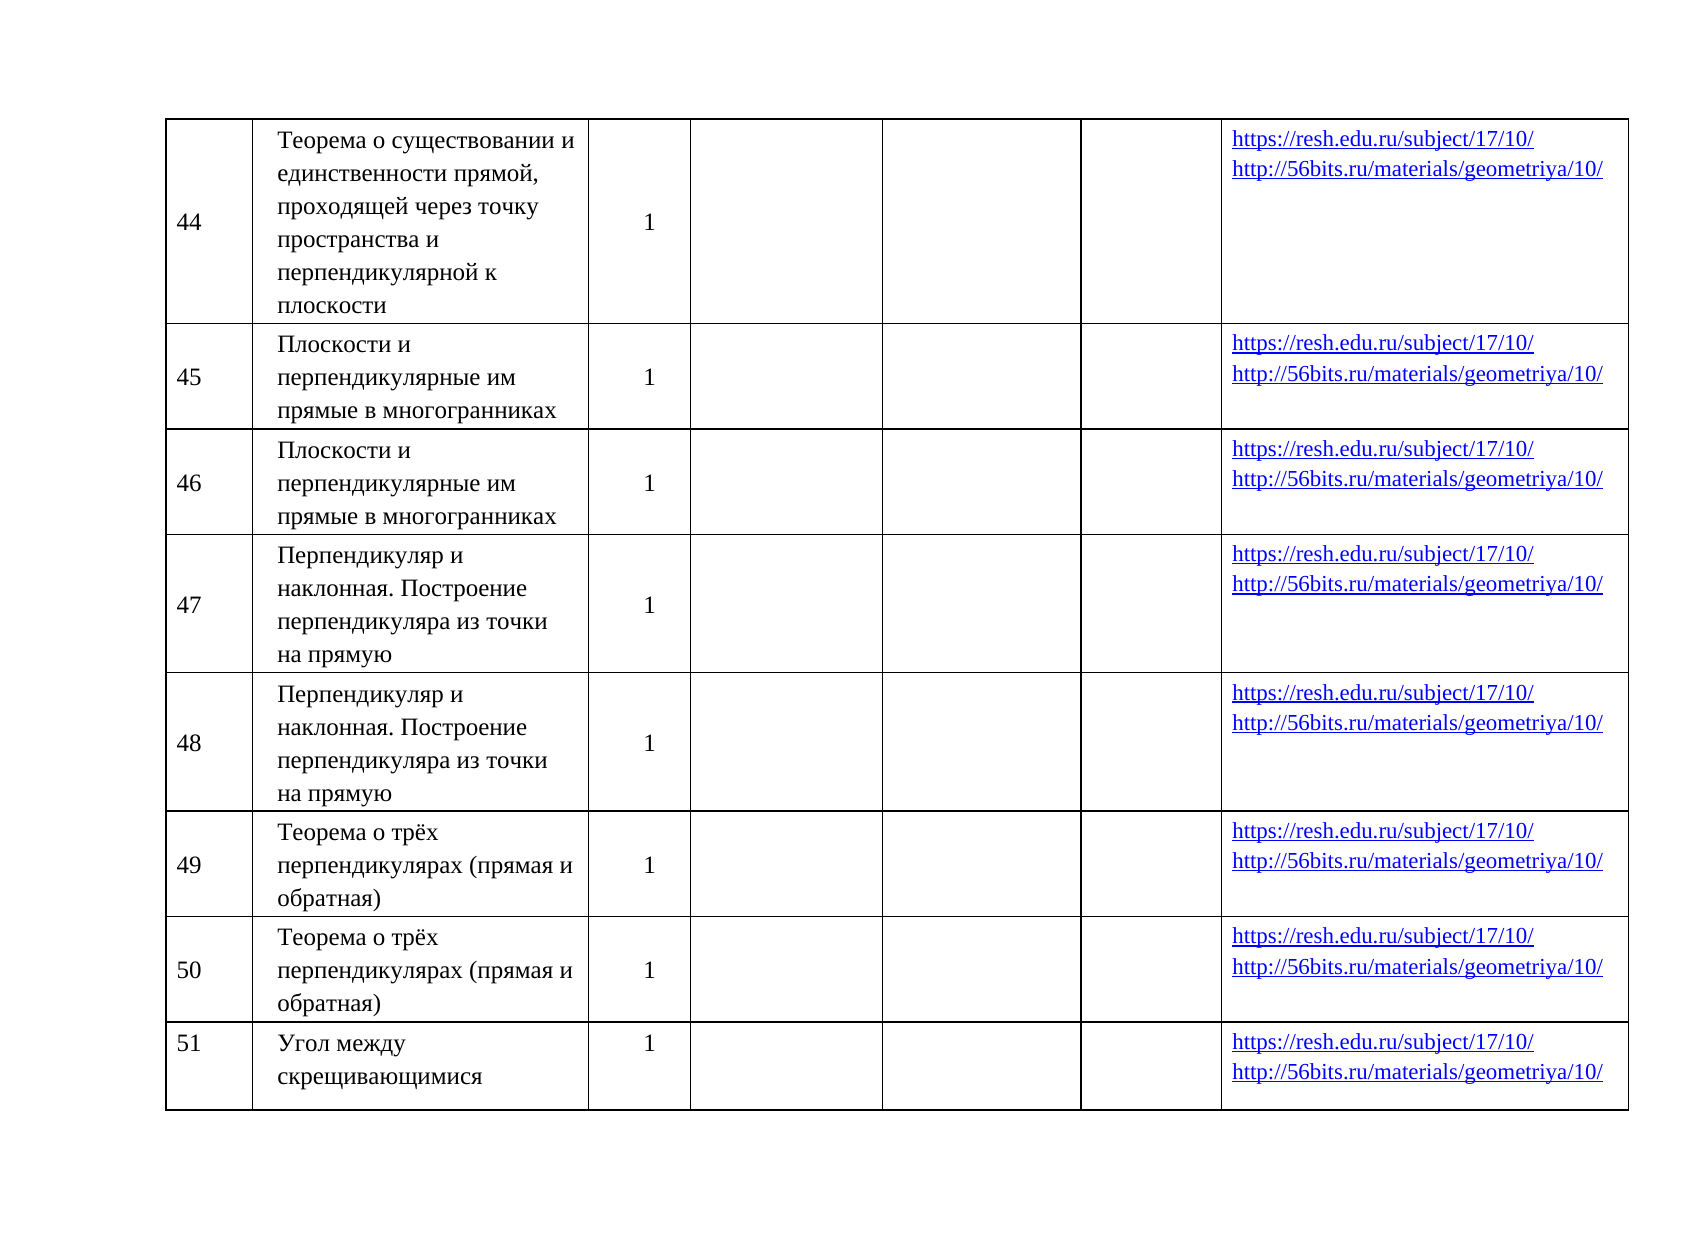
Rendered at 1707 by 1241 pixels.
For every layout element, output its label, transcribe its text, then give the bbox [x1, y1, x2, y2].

table_cell [1082, 812, 1221, 916]
table_cell [1082, 673, 1221, 810]
table_cell [1082, 917, 1221, 1021]
table_cell [883, 535, 1080, 672]
table_cell https://resh.edu.ru/subject/17/10/ http://56bits.ru/materials/geometriya/10/ [1222, 812, 1628, 916]
table_cell 47 [167, 535, 252, 672]
table_cell 50 [167, 917, 252, 1021]
table_cell 1 [589, 120, 690, 323]
table_cell [691, 430, 882, 533]
table_cell 44 [167, 120, 252, 323]
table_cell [253, 1023, 588, 1109]
table_cell https://resh.edu.ru/subject/17/10/ http://56bits.ru/materials/geometriya/10/ [1222, 430, 1628, 533]
table_cell [1082, 120, 1221, 323]
table_cell 48 [167, 673, 252, 810]
table_cell https://resh.edu.ru/subject/17/10/ http://56bits.ru/materials/geometriya/10/ [1222, 535, 1628, 672]
table_cell https://resh.edu.ru/subject/17/10/ http://56bits.ru/materials/geometriya/10/ [1222, 673, 1628, 810]
table_cell [883, 673, 1080, 810]
table_cell 1 [589, 324, 690, 428]
table_cell [883, 120, 1080, 323]
table_cell [883, 324, 1080, 428]
table_cell https://resh.edu.ru/subject/17/10/ http://56bits.ru/materials/geometriya/10/ [1222, 324, 1628, 428]
table_cell Перпендикуляр и наклонная. Построение перпендикуляра из точки на прямую [253, 535, 588, 672]
table_cell [883, 917, 1080, 1021]
table_cell 46 [167, 430, 252, 533]
table_cell 51 [167, 1023, 252, 1109]
table_cell Теорема о существовании и единственности прямой, проходящей через точку пространства и перпендикулярной к плоскости [253, 120, 588, 323]
table_cell [1082, 324, 1221, 428]
table_cell [883, 1023, 1080, 1109]
table_cell Теорема о трёх перпендикулярах (прямая и обратная) [253, 917, 588, 1021]
table_cell Теорема о трёх перпендикулярах (прямая и обратная) [253, 812, 588, 916]
table_cell [883, 812, 1080, 916]
table_cell [691, 812, 882, 916]
table_cell [1082, 430, 1221, 533]
table_cell Перпендикуляр и наклонная. Построение перпендикуляра из точки на прямую [253, 673, 588, 810]
table_cell 1 [589, 535, 690, 672]
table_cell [1222, 917, 1628, 1021]
table_cell [691, 1023, 882, 1109]
table_cell [1082, 1023, 1221, 1109]
table_cell 1 [589, 917, 690, 1021]
table_cell Плоскости и перпендикулярные им прямые в многогранниках [253, 430, 588, 533]
table_cell 1 [589, 673, 690, 810]
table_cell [1222, 120, 1628, 323]
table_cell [1222, 1023, 1628, 1109]
table_cell [691, 324, 882, 428]
table_cell 45 [167, 324, 252, 428]
table_cell [1082, 535, 1221, 672]
table_cell Плоскости и перпендикулярные им прямые в многогранниках [253, 324, 588, 428]
table_cell 1 [589, 430, 690, 533]
table_cell 1 [589, 812, 690, 916]
table_cell [691, 535, 882, 672]
table_cell 49 [167, 812, 252, 916]
table_cell [691, 120, 882, 323]
table_cell 1 [589, 1023, 690, 1109]
table_cell [883, 430, 1080, 533]
table_cell [691, 673, 882, 810]
table_cell [691, 917, 882, 1021]
